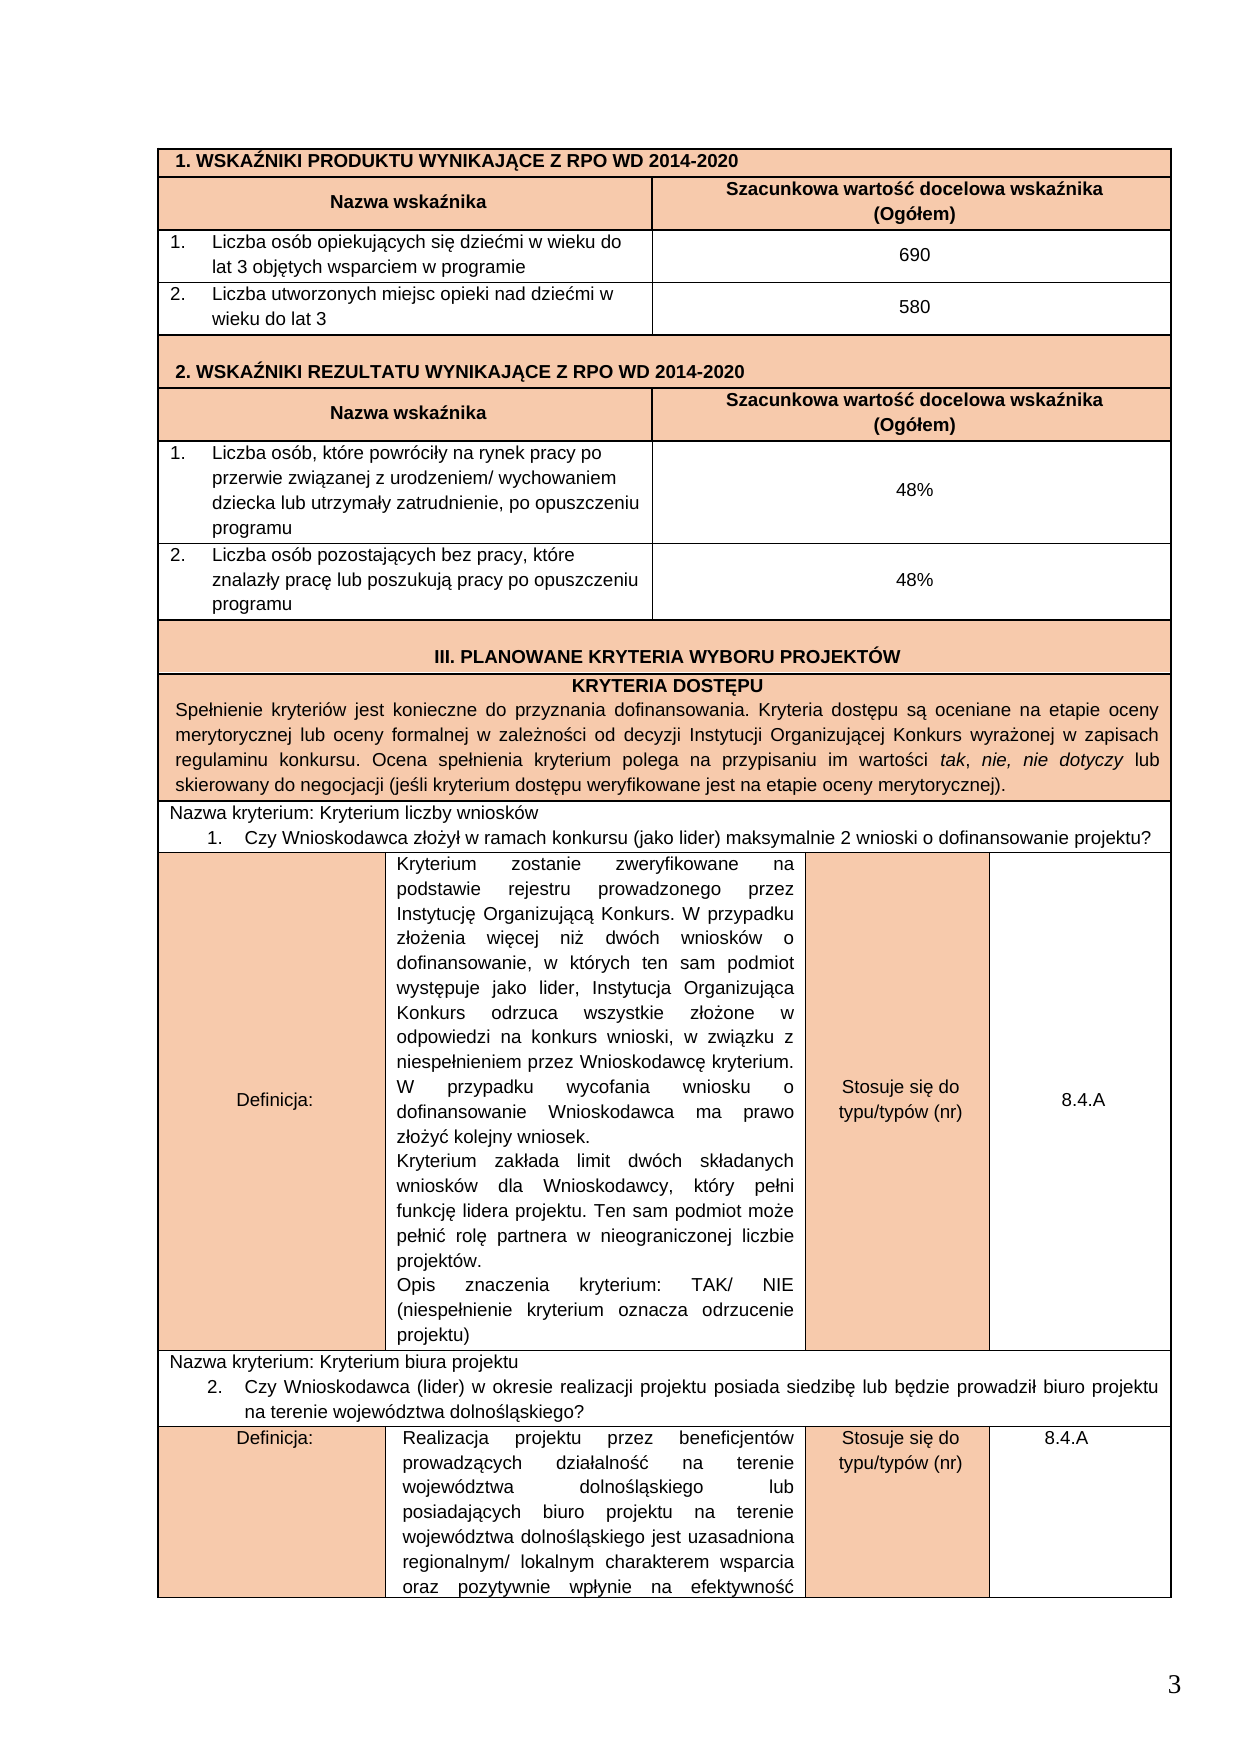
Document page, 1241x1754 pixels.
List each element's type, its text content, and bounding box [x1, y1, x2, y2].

table_cell 48% [653, 442, 1170, 543]
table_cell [386, 1427, 805, 1597]
table_cell KRYTERIA DOSTĘPU Spełnienie kryteriów jest konieczne do przyznania dofinansowania. Kryteria dostępu są oceniane na etapie oceny merytorycznej lub oceny formalnej w zależności od decyzji Instytucji Organizującej Konkurs wyrażonej w zapisach regulaminu konkursu. Ocena spełnienia kryterium polega na przypisaniu im wartości tak, nie, nie dotyczy lub skierowany do negocjacji (jeśli kryterium dostępu weryfikowane jest na etapie oceny merytorycznej). [159, 675, 1170, 800]
table_cell III. PLANOWANE KRYTERIA WYBORU PROJEKTÓW [159, 621, 1170, 672]
table_cell 2. Liczba utworzonych miejsc opieki nad dziećmi w wieku do lat 3 [159, 283, 652, 334]
table_cell 1. Liczba osób, które powróciły na rynek pracy po przerwie związanej z urodzeniem/ wychowaniem dziecka lub utrzymały zatrudnienie, po opuszczeniu programu [159, 442, 652, 543]
table_cell Nazwa kryterium: Kryterium biura projektu Czy Wnioskodawca (lider) w okresie realizacji projektu posiada siedzibę lub będzie prowadził biuro projektu na terenie województwa dolnośląskiego? [159, 1351, 1170, 1426]
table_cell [159, 150, 1170, 176]
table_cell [806, 1427, 989, 1597]
table_cell 2. Liczba osób pozostających bez pracy, które znalazły pracę lub poszukują pracy po opuszczeniu programu [159, 544, 652, 619]
table_cell Liczba osób opiekujących się dziećmi w wieku do lat 3 objętych wsparciem w programie [159, 231, 652, 282]
table_cell 2. WSKAŹNIKI REZULTATU WYNIKAJĄCE Z RPO WD 2014-2020 [159, 336, 1170, 387]
table_cell 8.4.A [990, 853, 1170, 1350]
table_cell 8.4.A [990, 1427, 1170, 1597]
table_cell 48% [653, 544, 1170, 619]
table_cell Szacunkowa wartość docelowa wskaźnika (Ogółem) [653, 389, 1170, 440]
table_cell Nazwa kryterium: Kryterium liczby wniosków Czy Wnioskodawca złożył w ramach konkursu (jako lider) maksymalnie 2 wnioski o dofinansowanie projektu? [159, 802, 1170, 852]
table_cell Szacunkowa wartość docelowa wskaźnika (Ogółem) [653, 178, 1170, 229]
table_cell 580 [653, 283, 1170, 334]
table_cell Kryterium zostanie zweryfikowane na podstawie rejestru prowadzonego przez Instytucję Organizującą Konkurs. W przypadku złożenia więcej niż dwóch wniosków o dofinansowanie, w których ten sam podmiot występuje jako lider, Instytucja Organizująca Konkurs odrzuca wszystkie złożone w odpowiedzi na konkurs wnioski, w związku z niespełnieniem przez Wnioskodawcę kryterium. W przypadku wycofania wniosku o dofinansowanie Wnioskodawca ma prawo złożyć kolejny wniosek. Kryterium zakłada limit dwóch składanych wniosków dla Wnioskodawcy, który pełni funkcję lidera projektu. Ten sam podmiot może pełnić rolę partnera w nieograniczonej liczbie projektów. Opis znaczenia kryterium: TAK/ NIE (niespełnienie kryterium oznacza odrzucenie projektu) [386, 853, 805, 1350]
table_cell Definicja: [159, 1427, 385, 1597]
table_cell Nazwa wskaźnika [159, 178, 651, 229]
table_cell 690 [653, 231, 1170, 282]
table_cell Nazwa wskaźnika [159, 389, 651, 440]
table_cell Definicja: [159, 853, 385, 1350]
table_cell Stosuje się do typu/typów (nr) [806, 853, 989, 1350]
